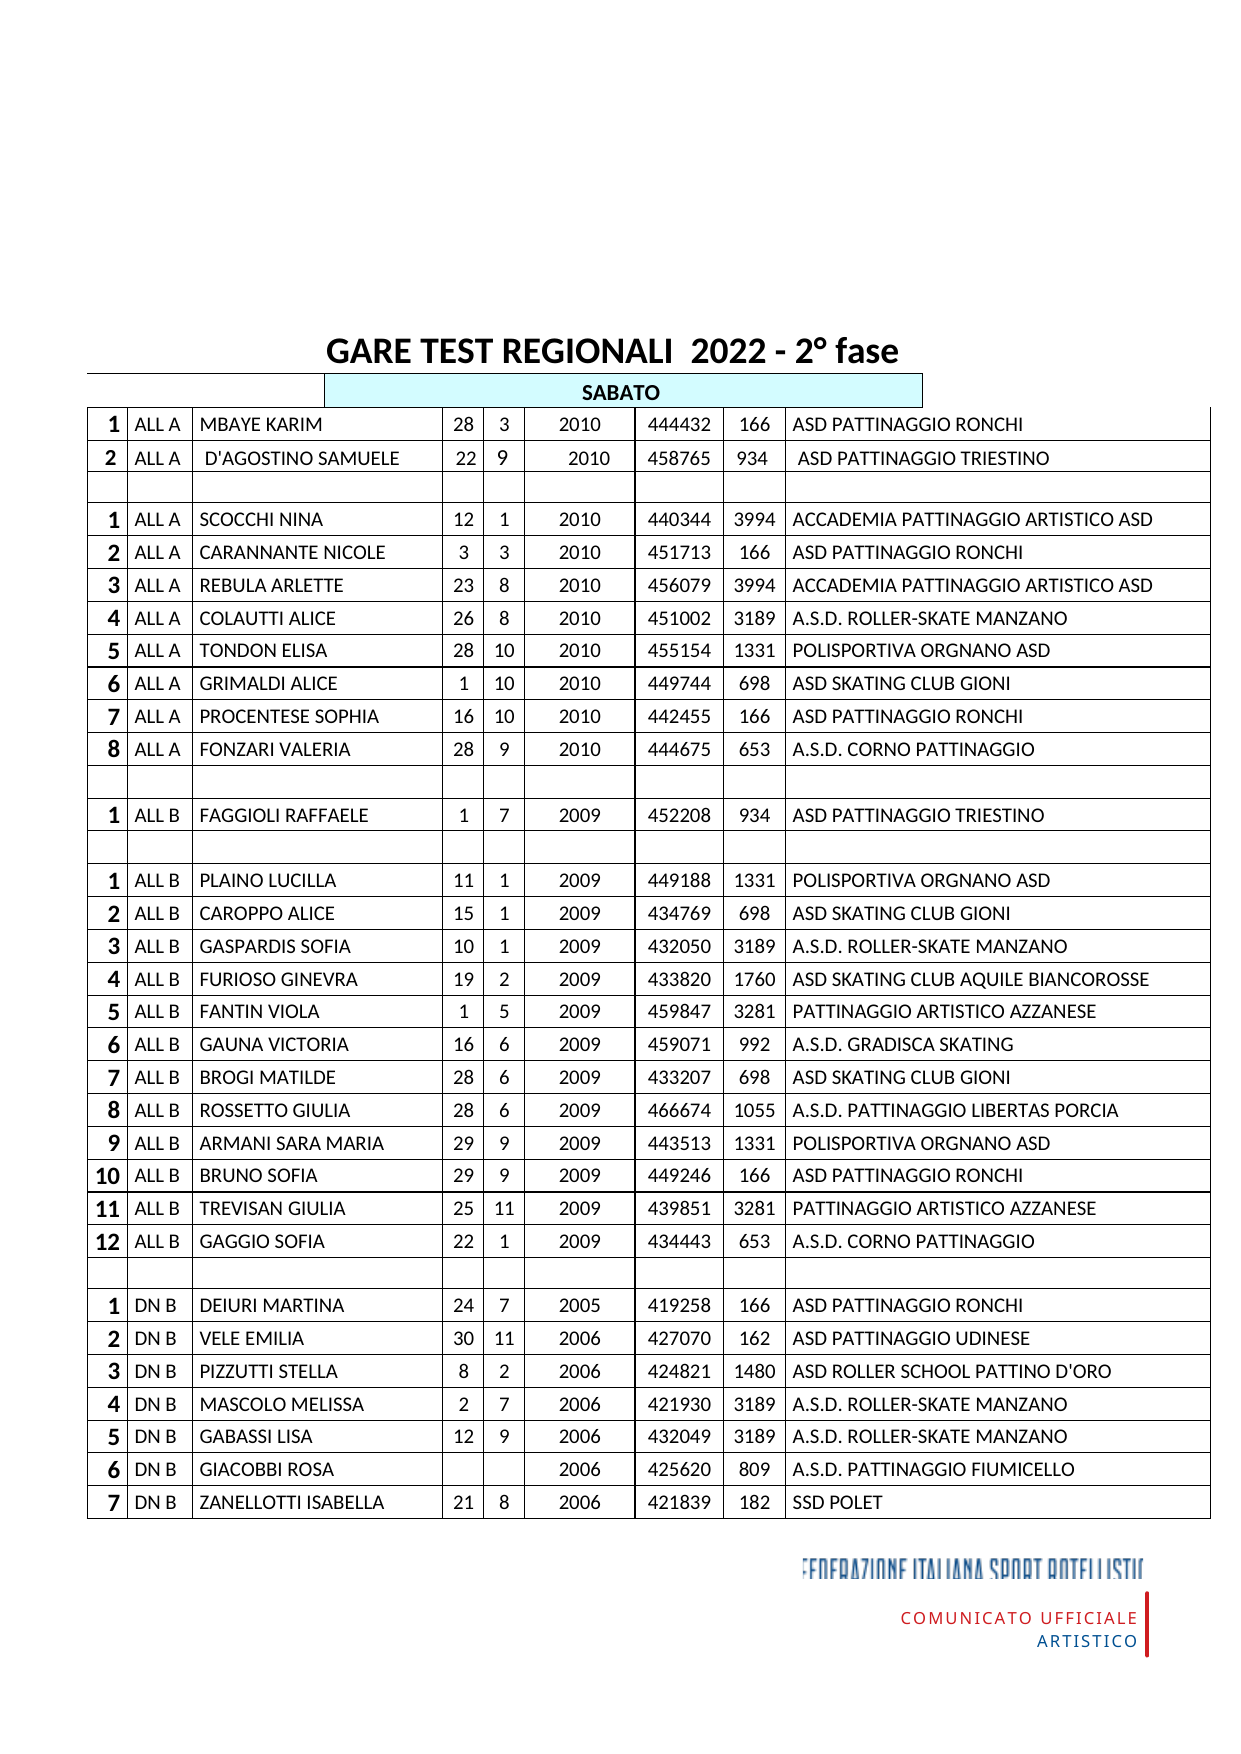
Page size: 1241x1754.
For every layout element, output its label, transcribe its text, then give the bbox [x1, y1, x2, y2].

table_cell SCOCCHI NINA [193, 503, 442, 535]
table_cell 11 [443, 864, 483, 896]
table_cell ALL B [128, 930, 192, 962]
table_cell A.S.D. CORNO PATTINAGGIO [786, 733, 1210, 765]
table_cell 7 [484, 1388, 524, 1419]
table_cell 28 [443, 1094, 483, 1126]
table_cell ALL A [128, 668, 192, 699]
table_cell ACCADEMIA PATTINAGGIO ARTISTICO ASD [786, 569, 1210, 601]
table_cell 12 [443, 1421, 483, 1452]
table_cell 425620 [636, 1453, 723, 1485]
table_cell 1 [88, 503, 127, 535]
table_cell 3994 [724, 503, 785, 535]
table_cell 443513 [636, 1127, 723, 1158]
table_cell A.S.D. ROLLER-SKATE MANZANO [786, 1388, 1210, 1419]
table_cell 5 [88, 996, 127, 1027]
table_cell [193, 472, 442, 502]
table_cell 444675 [636, 733, 723, 765]
table_cell A.S.D. CORNO PATTINAGGIO [786, 1225, 1210, 1257]
table_cell 8 [484, 1486, 524, 1518]
table_cell 1 [88, 799, 127, 830]
table_cell 2 [88, 897, 127, 929]
table_cell VELE EMILIA [193, 1322, 442, 1354]
table_cell 3189 [724, 602, 785, 633]
table_cell 1 [443, 668, 483, 699]
table_cell ARMANI SARA MARIA [193, 1127, 442, 1158]
table_cell [193, 1258, 442, 1288]
table_cell 3281 [724, 1193, 785, 1224]
table_cell ALL A [128, 503, 192, 535]
table_cell 8 [88, 1094, 127, 1126]
table_cell ALL A [128, 569, 192, 601]
table_cell 162 [724, 1322, 785, 1354]
table_cell DN B [128, 1421, 192, 1452]
table_cell PATTINAGGIO ARTISTICO AZZANESE [786, 996, 1210, 1027]
table_cell 2 [484, 1355, 524, 1387]
table_cell 182 [724, 1486, 785, 1518]
table_cell 3 [88, 569, 127, 601]
table_cell 7 [88, 1486, 127, 1518]
table_cell 5 [88, 635, 127, 666]
table_cell 2 [443, 1388, 483, 1419]
table_cell ASD ROLLER SCHOOL PATTINO D'ORO [786, 1355, 1210, 1387]
table_cell MASCOLO MELISSA [193, 1388, 442, 1419]
table_cell 2010 [525, 668, 634, 699]
table_cell 2 [484, 963, 524, 994]
table_cell A.S.D. PATTINAGGIO LIBERTAS PORCIA [786, 1094, 1210, 1126]
table_cell [724, 1258, 785, 1288]
table_cell ASD PATTINAGGIO RONCHI [786, 700, 1210, 732]
table_cell ALL B [128, 1193, 192, 1224]
table_cell 22 [443, 441, 483, 471]
table_cell 6 [484, 1028, 524, 1060]
table_cell [636, 831, 723, 863]
table_cell 698 [724, 1061, 785, 1093]
table_cell [193, 766, 442, 798]
table_cell 2009 [525, 1061, 634, 1093]
table_cell 1 [484, 897, 524, 929]
table_cell 166 [724, 1289, 785, 1321]
table_cell 19 [443, 963, 483, 994]
table_cell 1 [88, 408, 127, 440]
table_cell 16 [443, 700, 483, 732]
table_cell 451713 [636, 536, 723, 568]
table_cell 424821 [636, 1355, 723, 1387]
table_cell GAGGIO SOFIA [193, 1225, 442, 1257]
table_cell 8 [484, 569, 524, 601]
table_cell [636, 472, 723, 502]
table_cell 9 [88, 1127, 127, 1158]
table_cell 1331 [724, 635, 785, 666]
table_cell 449246 [636, 1160, 723, 1191]
table_cell 10 [88, 1160, 127, 1191]
table_cell [525, 1258, 634, 1288]
table_cell PROCENTESE SOPHIA [193, 700, 442, 732]
table_cell MBAYE KARIM [193, 408, 442, 440]
table_cell 25 [443, 1193, 483, 1224]
table_cell 3 [88, 1355, 127, 1387]
table_cell 11 [484, 1193, 524, 1224]
table_cell 2 [88, 1322, 127, 1354]
table_cell 1 [443, 996, 483, 1027]
table_cell ROSSETTO GIULIA [193, 1094, 442, 1126]
table_cell [484, 831, 524, 863]
table_cell GRIMALDI ALICE [193, 668, 442, 699]
table_cell ALL B [128, 963, 192, 994]
table_cell BROGI MATILDE [193, 1061, 442, 1093]
table_cell 934 [724, 441, 785, 471]
table_cell 1331 [724, 1127, 785, 1158]
table_cell 451002 [636, 602, 723, 633]
table_cell 2009 [525, 1160, 634, 1191]
table_cell 439851 [636, 1193, 723, 1224]
table_cell 11 [88, 1193, 127, 1224]
table_cell ALL B [128, 1094, 192, 1126]
table_cell ALL A [128, 635, 192, 666]
table_cell 23 [443, 569, 483, 601]
table_cell 2006 [525, 1453, 634, 1485]
table_cell ASD PATTINAGGIO TRIESTINO [786, 441, 1210, 471]
table_cell ASD SKATING CLUB AQUILE BIANCOROSSE [786, 963, 1210, 994]
table_cell [724, 831, 785, 863]
table_cell A.S.D. ROLLER-SKATE MANZANO [786, 602, 1210, 633]
table_cell 653 [724, 1225, 785, 1257]
table_cell [128, 766, 192, 798]
table_cell 2 [88, 536, 127, 568]
table_cell ASD SKATING CLUB GIONI [786, 1061, 1210, 1093]
table_cell ALL B [128, 1225, 192, 1257]
table_cell 432049 [636, 1421, 723, 1452]
table_cell PLAINO LUCILLA [193, 864, 442, 896]
table_cell 442455 [636, 700, 723, 732]
table_cell 653 [724, 733, 785, 765]
table_cell [786, 1258, 1210, 1288]
table_cell 9 [484, 1421, 524, 1452]
table_cell 2010 [525, 441, 634, 471]
table_cell 2010 [525, 536, 634, 568]
table_cell 1 [484, 864, 524, 896]
table_cell PATTINAGGIO ARTISTICO AZZANESE [786, 1193, 1210, 1224]
table_cell [88, 766, 127, 798]
table_cell 2010 [525, 700, 634, 732]
table_cell 992 [724, 1028, 785, 1060]
table_cell 3189 [724, 1388, 785, 1419]
table_cell 10 [443, 930, 483, 962]
table_cell ALL B [128, 1127, 192, 1158]
table_cell [128, 831, 192, 863]
table_cell [484, 1453, 524, 1485]
table_cell [724, 472, 785, 502]
table_cell 2010 [525, 602, 634, 633]
table_cell 11 [484, 1322, 524, 1354]
table_cell REBULA ARLETTE [193, 569, 442, 601]
table_cell 3281 [724, 996, 785, 1027]
table_cell 2009 [525, 1094, 634, 1126]
table_cell FURIOSO GINEVRA [193, 963, 442, 994]
table_cell ASD PATTINAGGIO RONCHI [786, 536, 1210, 568]
table_cell 6 [484, 1094, 524, 1126]
table_header SABATO [325, 374, 922, 407]
table_cell [88, 1258, 127, 1288]
table_cell 2005 [525, 1289, 634, 1321]
table_cell ASD PATTINAGGIO UDINESE [786, 1322, 1210, 1354]
table_cell 3 [443, 536, 483, 568]
table_cell 2010 [525, 503, 634, 535]
table_cell 15 [443, 897, 483, 929]
table_cell 2006 [525, 1355, 634, 1387]
table_cell A.S.D. ROLLER-SKATE MANZANO [786, 1421, 1210, 1452]
table_cell 2009 [525, 1028, 634, 1060]
table_cell 433820 [636, 963, 723, 994]
table_cell [193, 831, 442, 863]
table_cell ALL B [128, 864, 192, 896]
table_cell 3994 [724, 569, 785, 601]
table_cell 2010 [525, 569, 634, 601]
table_cell 28 [443, 408, 483, 440]
table_cell CARANNANTE NICOLE [193, 536, 442, 568]
table_cell 28 [443, 733, 483, 765]
table_cell 7 [484, 1289, 524, 1321]
table_cell 16 [443, 1028, 483, 1060]
table_cell ALL A [128, 408, 192, 440]
table_cell 166 [724, 408, 785, 440]
table_cell 22 [443, 1225, 483, 1257]
table_cell GAUNA VICTORIA [193, 1028, 442, 1060]
table_cell ASD SKATING CLUB GIONI [786, 897, 1210, 929]
table_cell 419258 [636, 1289, 723, 1321]
table_cell 809 [724, 1453, 785, 1485]
table_cell 2010 [525, 408, 634, 440]
table_cell [484, 766, 524, 798]
table_cell [484, 472, 524, 502]
table_cell [88, 472, 127, 502]
table_cell ALL B [128, 996, 192, 1027]
table_cell 2009 [525, 1225, 634, 1257]
table_cell 1331 [724, 864, 785, 896]
table_cell 8 [88, 733, 127, 765]
table_cell 466674 [636, 1094, 723, 1126]
table_cell 21 [443, 1486, 483, 1518]
table_cell [786, 831, 1210, 863]
table_cell COLAUTTI ALICE [193, 602, 442, 633]
table_cell TREVISAN GIULIA [193, 1193, 442, 1224]
table_cell [443, 1258, 483, 1288]
table_cell 2 [88, 441, 127, 471]
table_cell 2006 [525, 1486, 634, 1518]
table_cell [128, 472, 192, 502]
table_cell 444432 [636, 408, 723, 440]
table_cell ASD PATTINAGGIO RONCHI [786, 1160, 1210, 1191]
table_cell [443, 766, 483, 798]
table_cell POLISPORTIVA ORGNANO ASD [786, 635, 1210, 666]
table_cell 2009 [525, 799, 634, 830]
table_cell 459071 [636, 1028, 723, 1060]
table_cell DN B [128, 1289, 192, 1321]
table_cell 1480 [724, 1355, 785, 1387]
table_cell 2009 [525, 996, 634, 1027]
table_cell FAGGIOLI RAFFAELE [193, 799, 442, 830]
table_cell 5 [88, 1421, 127, 1452]
table_cell DN B [128, 1388, 192, 1419]
table_cell ASD SKATING CLUB GIONI [786, 668, 1210, 699]
table_cell 2009 [525, 1127, 634, 1158]
table_cell 24 [443, 1289, 483, 1321]
table_cell 3189 [724, 930, 785, 962]
table_cell 456079 [636, 569, 723, 601]
table_cell 3 [88, 930, 127, 962]
table_cell ASD PATTINAGGIO RONCHI [786, 1289, 1210, 1321]
table_cell ALL B [128, 1028, 192, 1060]
table_cell 934 [724, 799, 785, 830]
table_cell [786, 766, 1210, 798]
table_cell 421930 [636, 1388, 723, 1419]
table_cell 1 [88, 864, 127, 896]
table_cell 4 [88, 1388, 127, 1419]
table_cell 449744 [636, 668, 723, 699]
table_cell BRUNO SOFIA [193, 1160, 442, 1191]
table_cell 166 [724, 700, 785, 732]
table_cell 1 [484, 930, 524, 962]
table_cell 10 [484, 635, 524, 666]
table_cell 2009 [525, 864, 634, 896]
table_cell ALL A [128, 733, 192, 765]
table_cell ACCADEMIA PATTINAGGIO ARTISTICO ASD [786, 503, 1210, 535]
table_cell [443, 831, 483, 863]
table_cell 2009 [525, 963, 634, 994]
table_cell 6 [88, 668, 127, 699]
table_cell DN B [128, 1322, 192, 1354]
table_cell CAROPPO ALICE [193, 897, 442, 929]
table_cell 1760 [724, 963, 785, 994]
table_cell 2006 [525, 1322, 634, 1354]
table_header [87, 374, 324, 407]
table_cell 2006 [525, 1421, 634, 1452]
table_cell 3 [484, 408, 524, 440]
table_cell 12 [88, 1225, 127, 1257]
table_cell 449188 [636, 864, 723, 896]
table_cell 3 [484, 536, 524, 568]
table_cell 29 [443, 1127, 483, 1158]
table_cell POLISPORTIVA ORGNANO ASD [786, 864, 1210, 896]
table_cell ALL A [128, 441, 192, 471]
table_cell ZANELLOTTI ISABELLA [193, 1486, 442, 1518]
table_cell 434443 [636, 1225, 723, 1257]
table_cell 7 [88, 1061, 127, 1093]
table_cell 432050 [636, 930, 723, 962]
table_cell A.S.D. PATTINAGGIO FIUMICELLO [786, 1453, 1210, 1485]
table_cell DN B [128, 1486, 192, 1518]
table_cell ASD PATTINAGGIO TRIESTINO [786, 799, 1210, 830]
table_cell DN B [128, 1453, 192, 1485]
table_cell 28 [443, 635, 483, 666]
table_cell 421839 [636, 1486, 723, 1518]
table_cell 166 [724, 1160, 785, 1191]
table_cell 2010 [525, 733, 634, 765]
table_cell 2006 [525, 1388, 634, 1419]
table_cell 5 [484, 996, 524, 1027]
table_cell 9 [484, 441, 524, 471]
table_cell [525, 766, 634, 798]
table_cell FONZARI VALERIA [193, 733, 442, 765]
table_cell [724, 766, 785, 798]
table_cell 6 [88, 1453, 127, 1485]
text GARE TEST REGIONALI 2022 - 2° fase [89, 327, 1137, 372]
table_cell ALL A [128, 536, 192, 568]
table_cell PIZZUTTI STELLA [193, 1355, 442, 1387]
table_cell ASD PATTINAGGIO RONCHI [786, 407, 1210, 440]
table_cell 2009 [525, 897, 634, 929]
table_cell A.S.D. GRADISCA SKATING [786, 1028, 1210, 1060]
table_cell [128, 1258, 192, 1288]
table_cell 4 [88, 963, 127, 994]
table_cell 7 [484, 799, 524, 830]
table_cell 166 [724, 536, 785, 568]
table_cell [443, 472, 483, 502]
table_cell 9 [484, 1160, 524, 1191]
table_cell 698 [724, 668, 785, 699]
table_cell 433207 [636, 1061, 723, 1093]
table_cell 698 [724, 897, 785, 929]
table_cell 10 [484, 700, 524, 732]
table_cell 459847 [636, 996, 723, 1027]
table_cell 1 [443, 799, 483, 830]
table_cell FANTIN VIOLA [193, 996, 442, 1027]
table_cell [525, 831, 634, 863]
table_cell ALL B [128, 897, 192, 929]
table_cell DEIURI MARTINA [193, 1289, 442, 1321]
table_cell ALL B [128, 1160, 192, 1191]
table_cell [786, 472, 1210, 502]
table_cell D'AGOSTINO SAMUELE [193, 441, 442, 471]
table_cell 1 [484, 503, 524, 535]
table_cell 2009 [525, 1193, 634, 1224]
table_cell 1 [484, 1225, 524, 1257]
table_cell ALL A [128, 700, 192, 732]
table_cell 8 [443, 1355, 483, 1387]
table_cell [484, 1258, 524, 1288]
table_cell 4 [88, 602, 127, 633]
table_cell GABASSI LISA [193, 1421, 442, 1452]
table_cell 455154 [636, 635, 723, 666]
table_cell GASPARDIS SOFIA [193, 930, 442, 962]
table_cell 26 [443, 602, 483, 633]
table_cell 29 [443, 1160, 483, 1191]
table_cell ALL A [128, 602, 192, 633]
table_cell 28 [443, 1061, 483, 1093]
table_cell 1055 [724, 1094, 785, 1126]
table_cell 2010 [525, 635, 634, 666]
table_cell ALL B [128, 799, 192, 830]
table_cell [636, 1258, 723, 1288]
table_cell [525, 472, 634, 502]
table_cell 440344 [636, 503, 723, 535]
table_cell POLISPORTIVA ORGNANO ASD [786, 1127, 1210, 1158]
table_cell 2009 [525, 930, 634, 962]
table_cell 427070 [636, 1322, 723, 1354]
table_cell 6 [484, 1061, 524, 1093]
table_cell [636, 766, 723, 798]
table_cell 3189 [724, 1421, 785, 1452]
table_cell 434769 [636, 897, 723, 929]
table_cell 1 [88, 1289, 127, 1321]
table_cell A.S.D. ROLLER-SKATE MANZANO [786, 930, 1210, 962]
table_cell 30 [443, 1322, 483, 1354]
table_cell DN B [128, 1355, 192, 1387]
table_cell 6 [88, 1028, 127, 1060]
table_cell 458765 [636, 441, 723, 471]
table_cell SSD POLET [786, 1486, 1210, 1518]
table_cell ALL B [128, 1061, 192, 1093]
table_cell 9 [484, 733, 524, 765]
table_cell 9 [484, 1127, 524, 1158]
table_cell 10 [484, 668, 524, 699]
table_cell 12 [443, 503, 483, 535]
table_cell 8 [484, 602, 524, 633]
table_cell 7 [88, 700, 127, 732]
table_cell [443, 1453, 483, 1485]
table_cell [88, 831, 127, 863]
table_cell GIACOBBI ROSA [193, 1453, 442, 1485]
table_cell TONDON ELISA [193, 635, 442, 666]
table_cell 452208 [636, 799, 723, 830]
